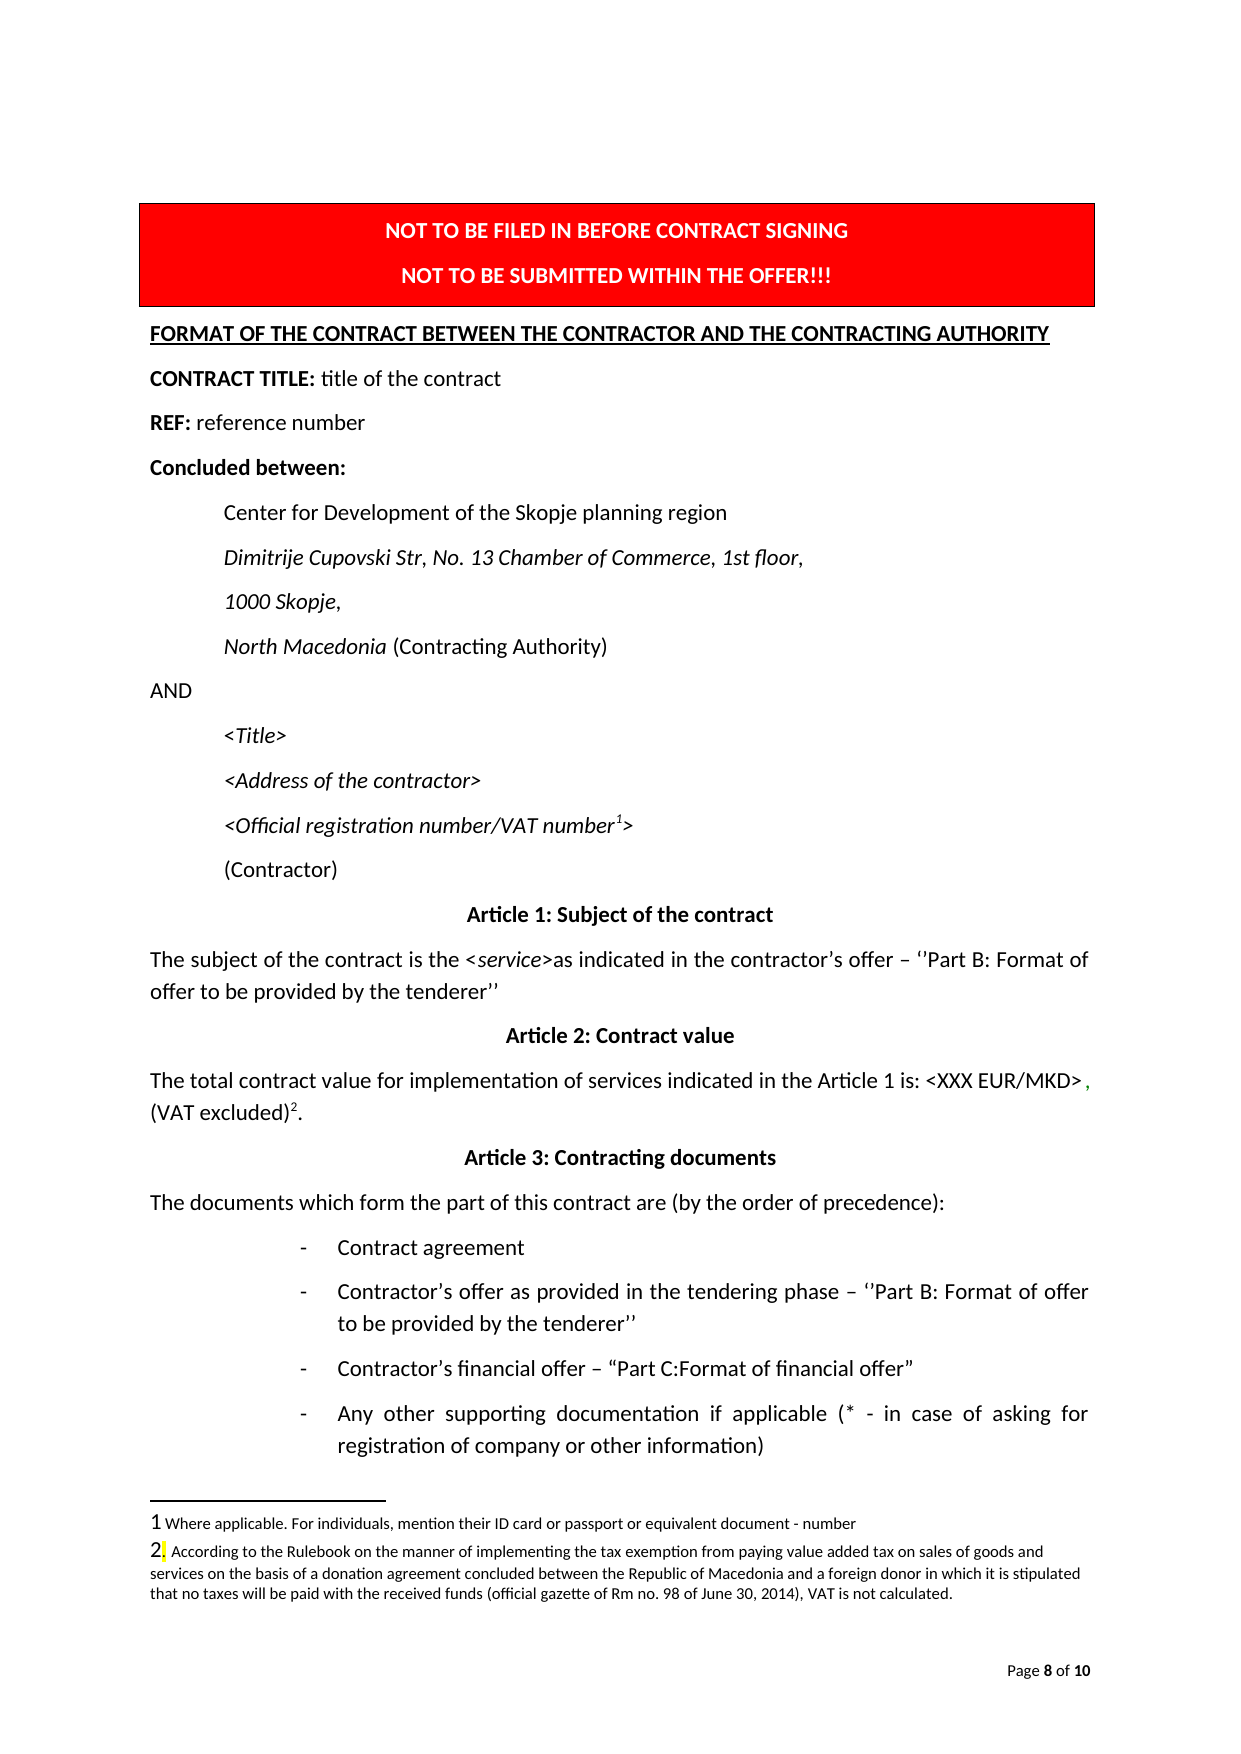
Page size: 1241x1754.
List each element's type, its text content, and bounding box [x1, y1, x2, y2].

text CONTRACT TITLE: title of the contract [150, 364, 1090, 392]
text North Macedonia (Contracting Authority) [224, 632, 1090, 660]
text <Official registration number/VAT number> [224, 811, 1090, 839]
text Article 3: Contracting documents [150, 1143, 1090, 1171]
list Contractor’s offer as provided in the tendering phase – ‘’Part B: Format of offer to be provided by the tenderer’’ [300, 1277, 1090, 1337]
text The documents which form the part of this contract are (by the order of precedence): [150, 1188, 1090, 1216]
text Article 2: Contract value [150, 1022, 1090, 1050]
text Article 1: Subject of the contract [150, 900, 1090, 928]
text The subject of the contract is the <service>as indicated in the contractor’s offer – ‘’Part B: Format of offer to be provided by the tenderer’’ [150, 945, 1090, 1005]
text Concluded between: [150, 453, 1090, 481]
text AND [150, 677, 1090, 705]
text Center for Development of the Skopje planning region [224, 498, 1090, 526]
text REF: reference number [150, 408, 1090, 437]
list Contractor’s financial offer – “Part C:Format of financial offer” [300, 1354, 1090, 1382]
list Contract agreement [300, 1233, 1090, 1261]
text <Address of the contractor> [224, 766, 1090, 794]
text 1000 Skopje, [224, 587, 1090, 615]
text The total contract value for implementation of services indicated in the Article 1 is: <XXX EUR/MKD>, (VAT excluded). [150, 1066, 1090, 1127]
list Any other supporting documentation if applicable (* - in case of asking for registration of company or other information) [300, 1399, 1090, 1459]
text FORMAT OF THE CONTRACT BETWEEN THE CONTRACTOR AND THE CONTRACTING AUTHORITY [150, 319, 1090, 347]
table_header NOT TO BE FILED IN BEFORE CONTRACT SIGNING NOT TO BE SUBMITTED WITHIN THE OFFER!!! [140, 204, 1094, 306]
text (Contractor) [224, 855, 1090, 883]
text Dimitrije Cupovski Str, No. 13 Chamber of Commerce, 1st floor, [224, 543, 1090, 571]
text <Title> [224, 721, 1090, 749]
